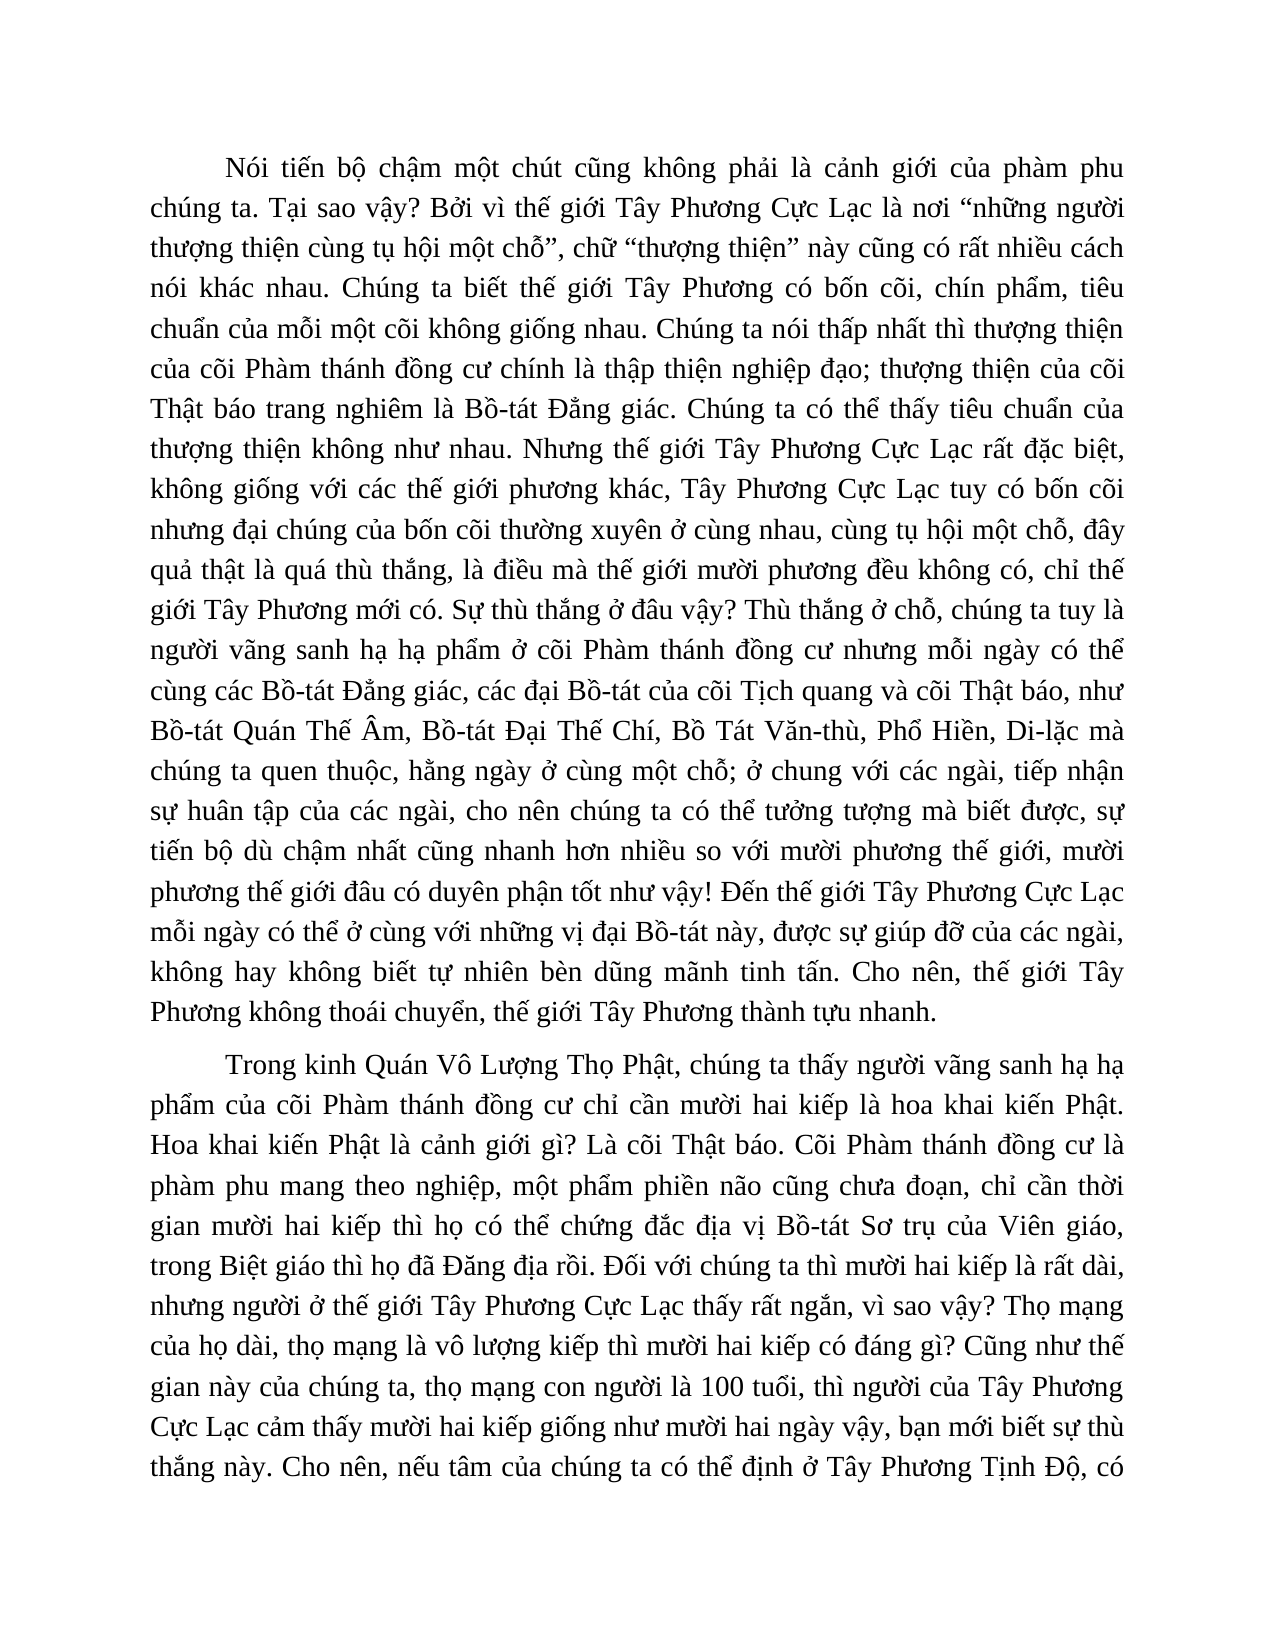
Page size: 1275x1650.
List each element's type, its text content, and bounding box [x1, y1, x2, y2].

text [150, 1047, 1125, 1483]
text Nói tiến bộ chậm một chút cũng không phải là cảnh giới của phàm phu chúng ta. Tại sao vậy? Bởi vì thế giới Tây Phương Cực Lạc là nơi “những người thượng thiện cùng tụ hội một chỗ”, chữ “thượng thiện” này cũng có rất nhiều cách nói khác nhau. Chúng ta biết thế giới Tây Phương có bốn cõi, chín phẩm, tiêu chuẩn của mỗi một cõi không giống nhau. Chúng ta nói thấp nhất thì thượng thiện của cõi Phàm thánh đồng cư chính là thập thiện nghiệp đạo; thượng thiện của cõi Thật báo trang nghiêm là Bồ-tát Đẳng giác. Chúng ta có thể thấy tiêu chuẩn của thượng thiện không như nhau. Nhưng thế giới Tây Phương Cực Lạc rất đặc biệt, không giống với các thế giới phương khác, Tây Phương Cực Lạc tuy có bốn cõi nhưng đại chúng của bốn cõi thường xuyên ở cùng nhau, cùng tụ hội một chỗ, đây quả thật là quá thù thắng, là điều mà thế giới mười phương đều không có, chỉ thế giới Tây Phương mới có. Sự thù thắng ở đâu vậy? Thù thắng ở chỗ, chúng ta tuy là người vãng sanh hạ hạ phẩm ở cõi Phàm thánh đồng cư nhưng mỗi ngày có thể cùng các Bồ-tát Đẳng giác, các đại Bồ-tát của cõi Tịch quang và cõi Thật báo, như Bồ-tát Quán Thế Âm, Bồ-tát Đại Thế Chí, Bồ Tát Văn-thù, Phổ Hiền, Di-lặc mà chúng ta quen thuộc, hằng ngày ở cùng một chỗ; ở chung với các ngài, tiếp nhận sự huân tập của các ngài, cho nên chúng ta có thể tưởng tượng mà biết được, sự tiến bộ dù chậm nhất cũng nhanh hơn nhiều so với mười phương thế giới, mười phương thế giới đâu có duyên phận tốt như vậy! Đến thế giới Tây Phương Cực Lạc mỗi ngày có thể ở cùng với những vị đại Bồ-tát này, được sự giúp đỡ của các ngài, không hay không biết tự nhiên bèn dũng mãnh tinh tấn. Cho nên, thế giới Tây Phương không thoái chuyển, thế giới Tây Phương thành tựu nhanh. [150, 150, 1125, 1028]
